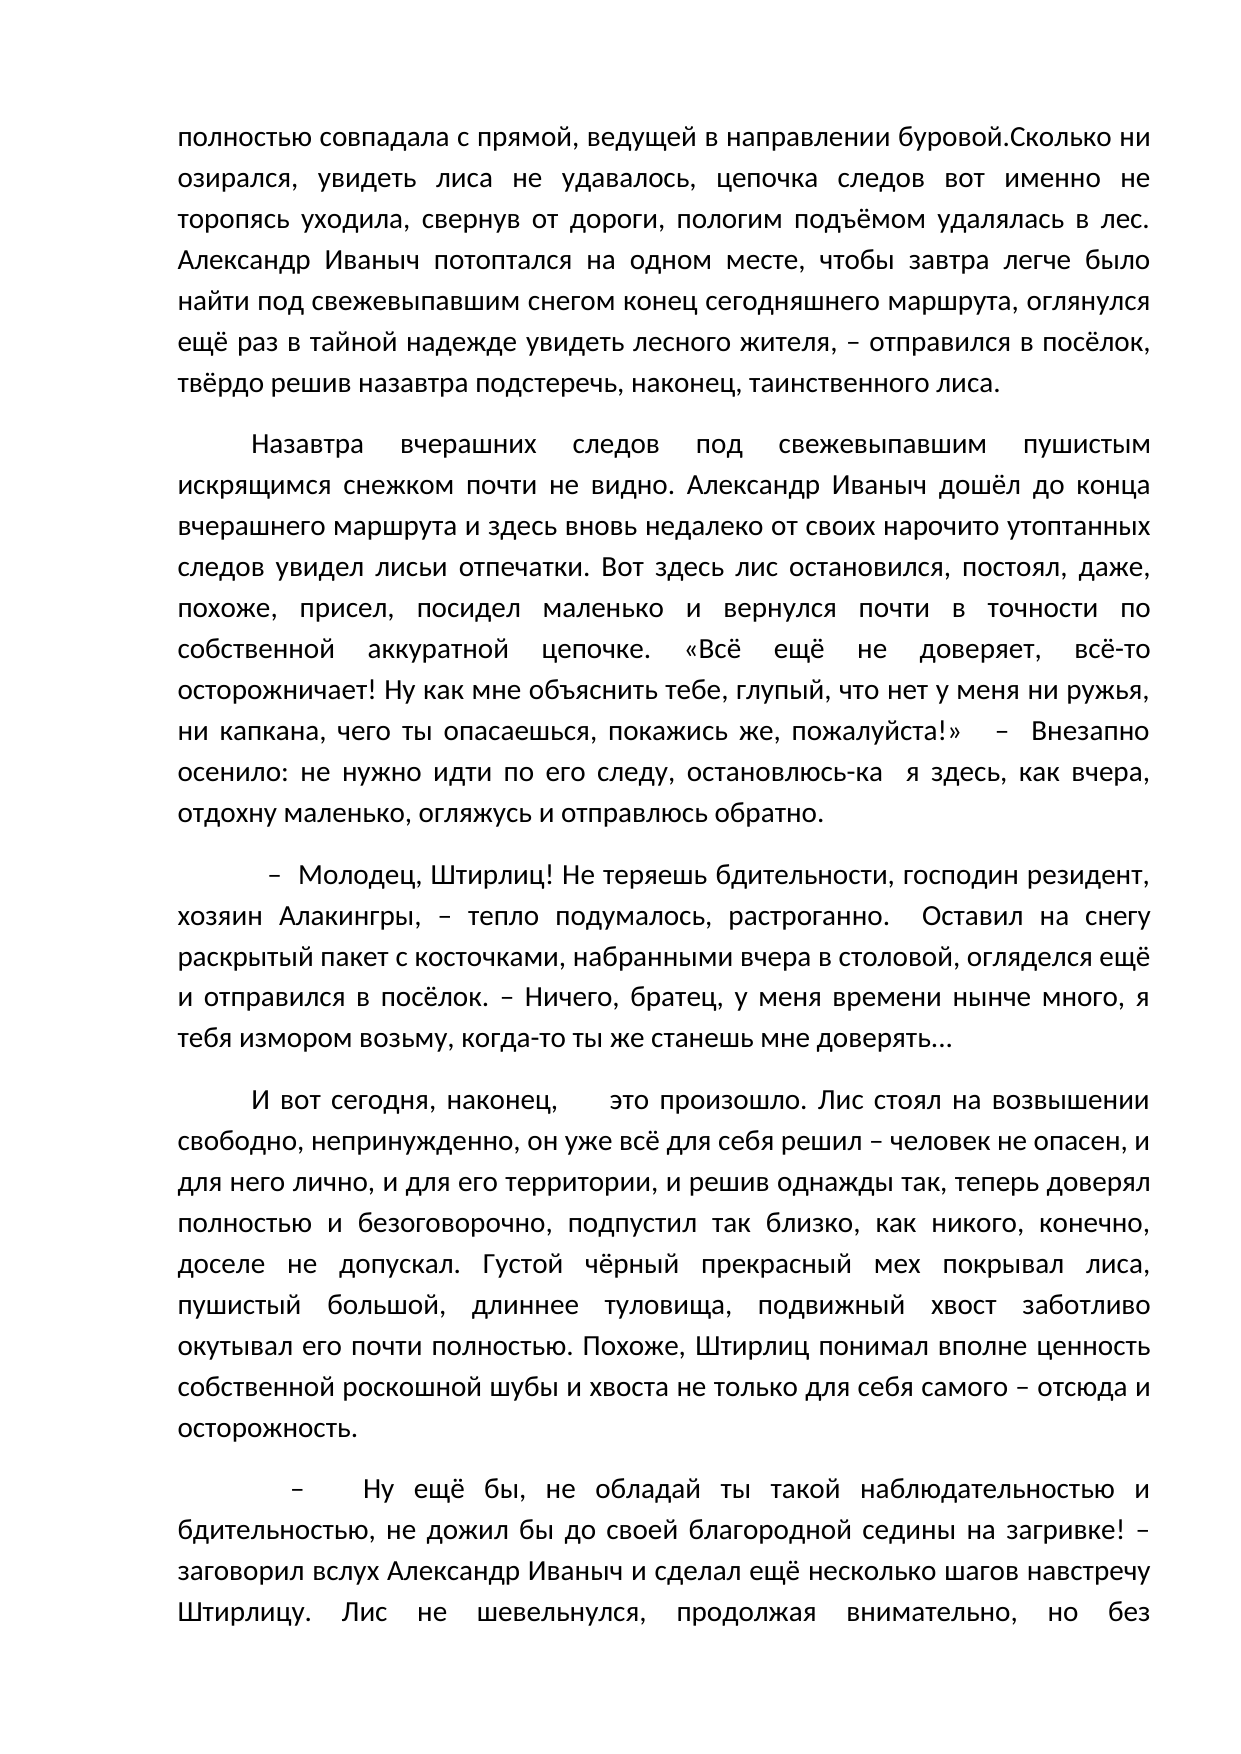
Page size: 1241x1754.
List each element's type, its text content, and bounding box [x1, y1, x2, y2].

text И вот сегодня, наконец, это произошло. Лис стоял на возвышении свободно, непринужденно, он уже всё для себя решил – человек не опасен, и для него лично, и для его территории, и решив однажды так, теперь доверял полностью и безоговорочно, подпустил так близко, как никого, конечно, доселе не допускал. Густой чёрный прекрасный мех покрывал лиса, пушистый большой, длиннее туловища, подвижный хвост заботливо окутывал его почти полностью. Похоже, Штирлиц понимал вполне ценность собственной роскошной шубы и хвоста не только для себя самого – отсюда и осторожность. [177, 1081, 1152, 1444]
text Назавтра вчерашних следов под свежевыпавшим пушистым искрящимся снежком почти не видно. Александр Иваныч дошёл до конца вчерашнего маршрута и здесь вновь недалеко от своих нарочито утоптанных следов увидел лисьи отпечатки. Вот здесь лис остановился, постоял, даже, похоже, присел, посидел маленько и вернулся почти в точности по собственной аккуратной цепочке. «Всё ещё не доверяет, всё-то осторожничает! Ну как мне объяснить тебе, глупый, что нет у меня ни ружья, ни капкана, чего ты опасаешься, покажись же, пожалуйста!» – Внезапно осенило: не нужно идти по его следу, остановлюсь-ка я здесь, как вчера, отдохну маленько, огляжусь и отправлюсь обратно. [177, 426, 1152, 829]
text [177, 1471, 1152, 1629]
text – Молодец, Штирлиц! Не теряешь бдительности, господин резидент, хозяин Алакингры, – тепло подумалось, растроганно. Оставил на снегу раскрытый пакет с косточками, набранными вчера в столовой, огляделся ещё и отправился в посёлок. – Ничего, братец, у меня времени нынче много, я тебя измором возьму, когда-то ты же станешь мне доверять... [177, 856, 1152, 1055]
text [177, 118, 1152, 399]
